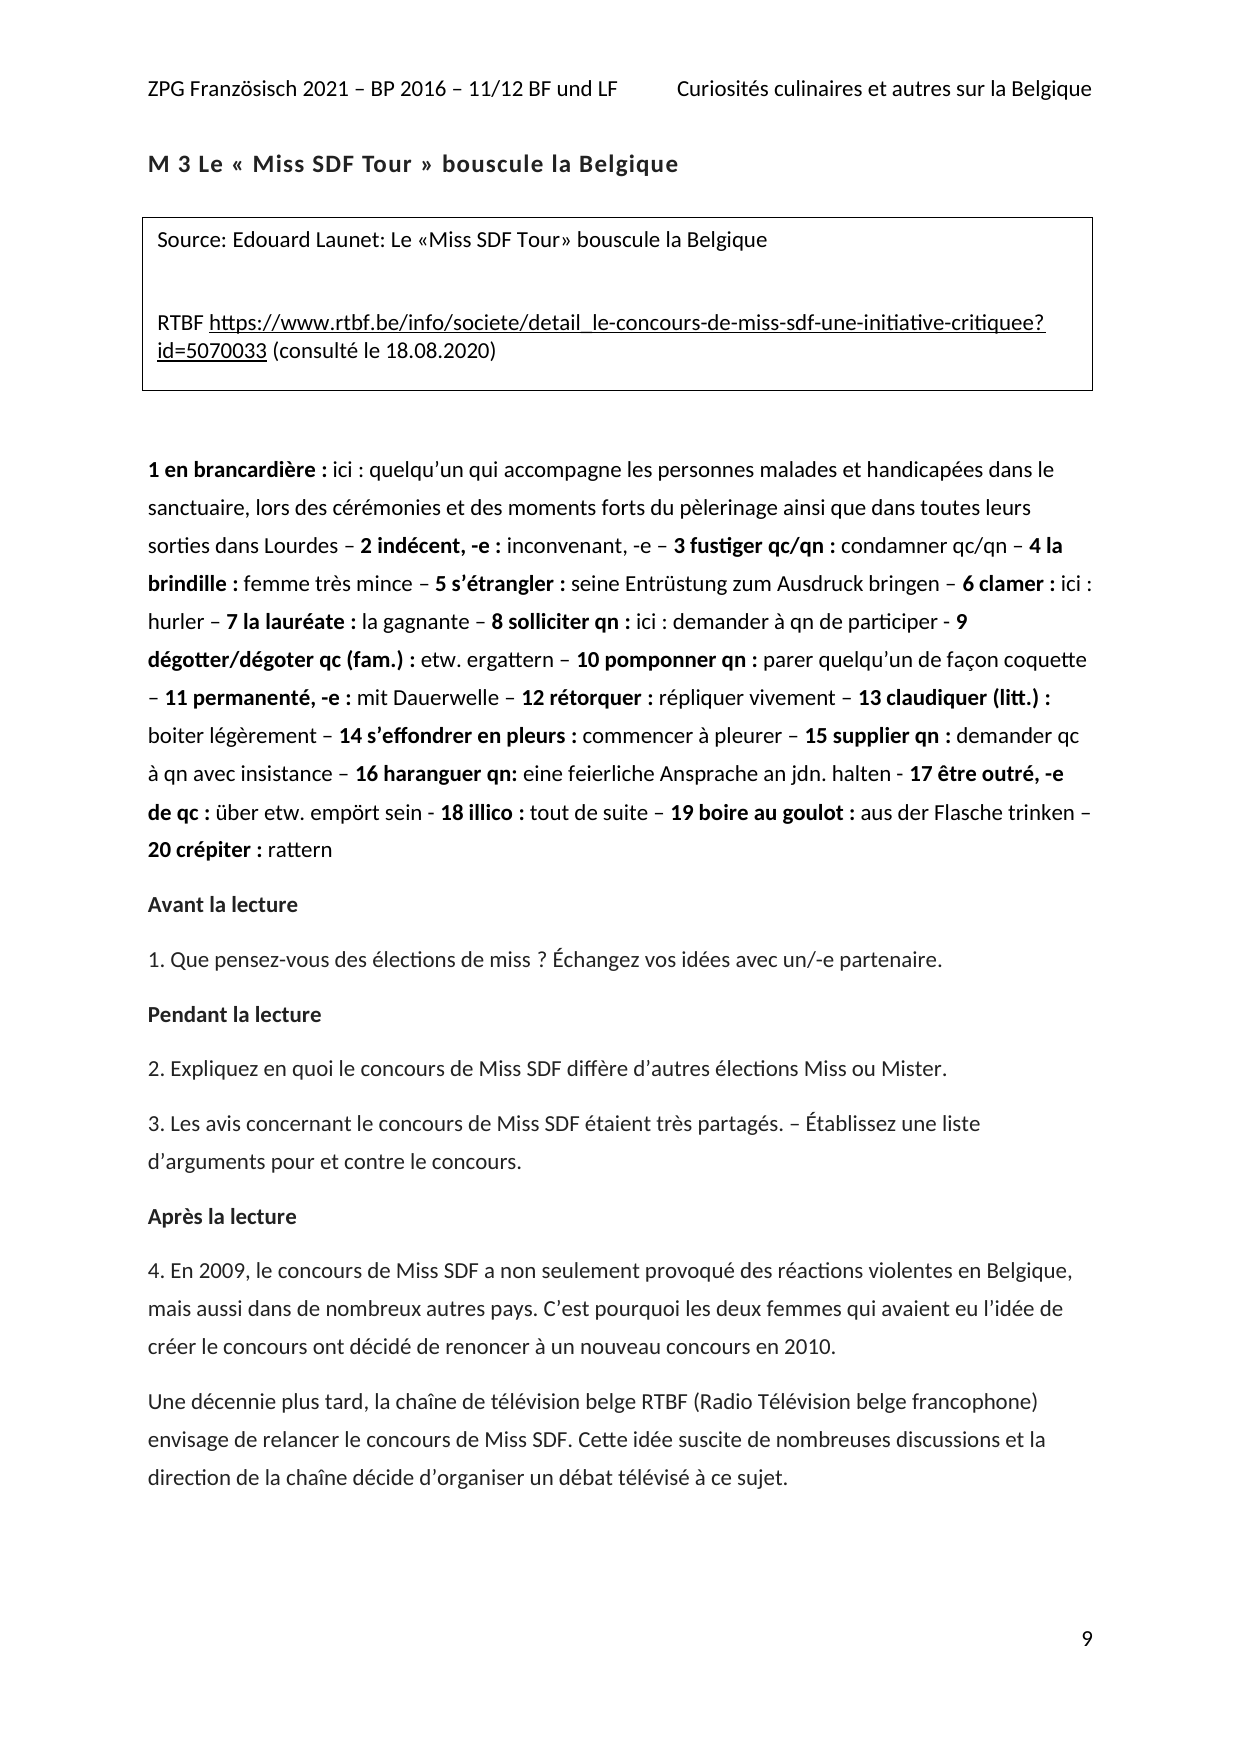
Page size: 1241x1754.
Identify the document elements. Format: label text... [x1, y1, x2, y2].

text 1. Que pensez-vous des élections de miss ? Échangez vos idées avec un/-e partenaire. [148, 935, 1092, 973]
text Après la lecture [148, 1192, 1092, 1230]
text 2. Expliquez en quoi le concours de Miss SDF diffère d’autres élections Miss ou Mister. [148, 1044, 1092, 1082]
text Une décennie plus tard, la chaîne de télévision belge RTBF (Radio Télévision belge francophone) envisage de relancer le concours de Miss SDF. Cette idée suscite de nombreuses discussions et la direction de la chaîne décide d’organiser un débat télévisé à ce sujet. [148, 1377, 1092, 1491]
subtitle M 3 Le « Miss SDF Tour » bouscule la Belgique [148, 148, 1092, 178]
text 1 en brancardière : ici : quelqu’un qui accompagne les personnes malades et handicapées dans le sanctuaire, lors des cérémonies et des moments forts du pèlerinage ainsi que dans toutes leurs sorties dans Lourdes – 2 indécent, -e : inconvenant, -e – 3 fustiger qc/qn : condamner qc/qn – 4 la brindille : femme très mince – 5 s’étrangler : seine Entrüstung zum Ausdruck bringen – 6 clamer : ici : hurler – 7 la lauréate : la gagnante – 8 solliciter qn : ici : demander à qn de participer - 9 dégotter/dégoter qc (fam.) : etw. ergattern – 10 pomponner qn : parer quelqu’un de façon coquette – 11 permanenté, -e : mit Dauerwelle – 12 rétorquer : répliquer vivement – 13 claudiquer (litt.) : boiter légèrement – 14 s’effondrer en pleurs : commencer à pleurer – 15 supplier qn : demander qc à qn avec insistance – 16 haranguer qn: eine feierliche Ansprache an jdn. halten - 17 être outré, -e de qc : über etw. empört sein - 18 illico : tout de suite – 19 boire au goulot : aus der Flasche trinken – 20 crépiter : rattern [148, 445, 1092, 864]
text Avant la lecture [148, 880, 1092, 918]
text Pendant la lecture [148, 990, 1092, 1028]
text 3. Les avis concernant le concours de Miss SDF étaient très partagés. – Établissez une liste d’arguments pour et contre le concours. [148, 1099, 1092, 1175]
text 4. En 2009, le concours de Miss SDF a non seulement provoqué des réactions violentes en Belgique, mais aussi dans de nombreux autres pays. C’est pourquoi les deux femmes qui avaient eu l’idée de créer le concours ont décidé de renoncer à un nouveau concours en 2010. [148, 1246, 1092, 1361]
